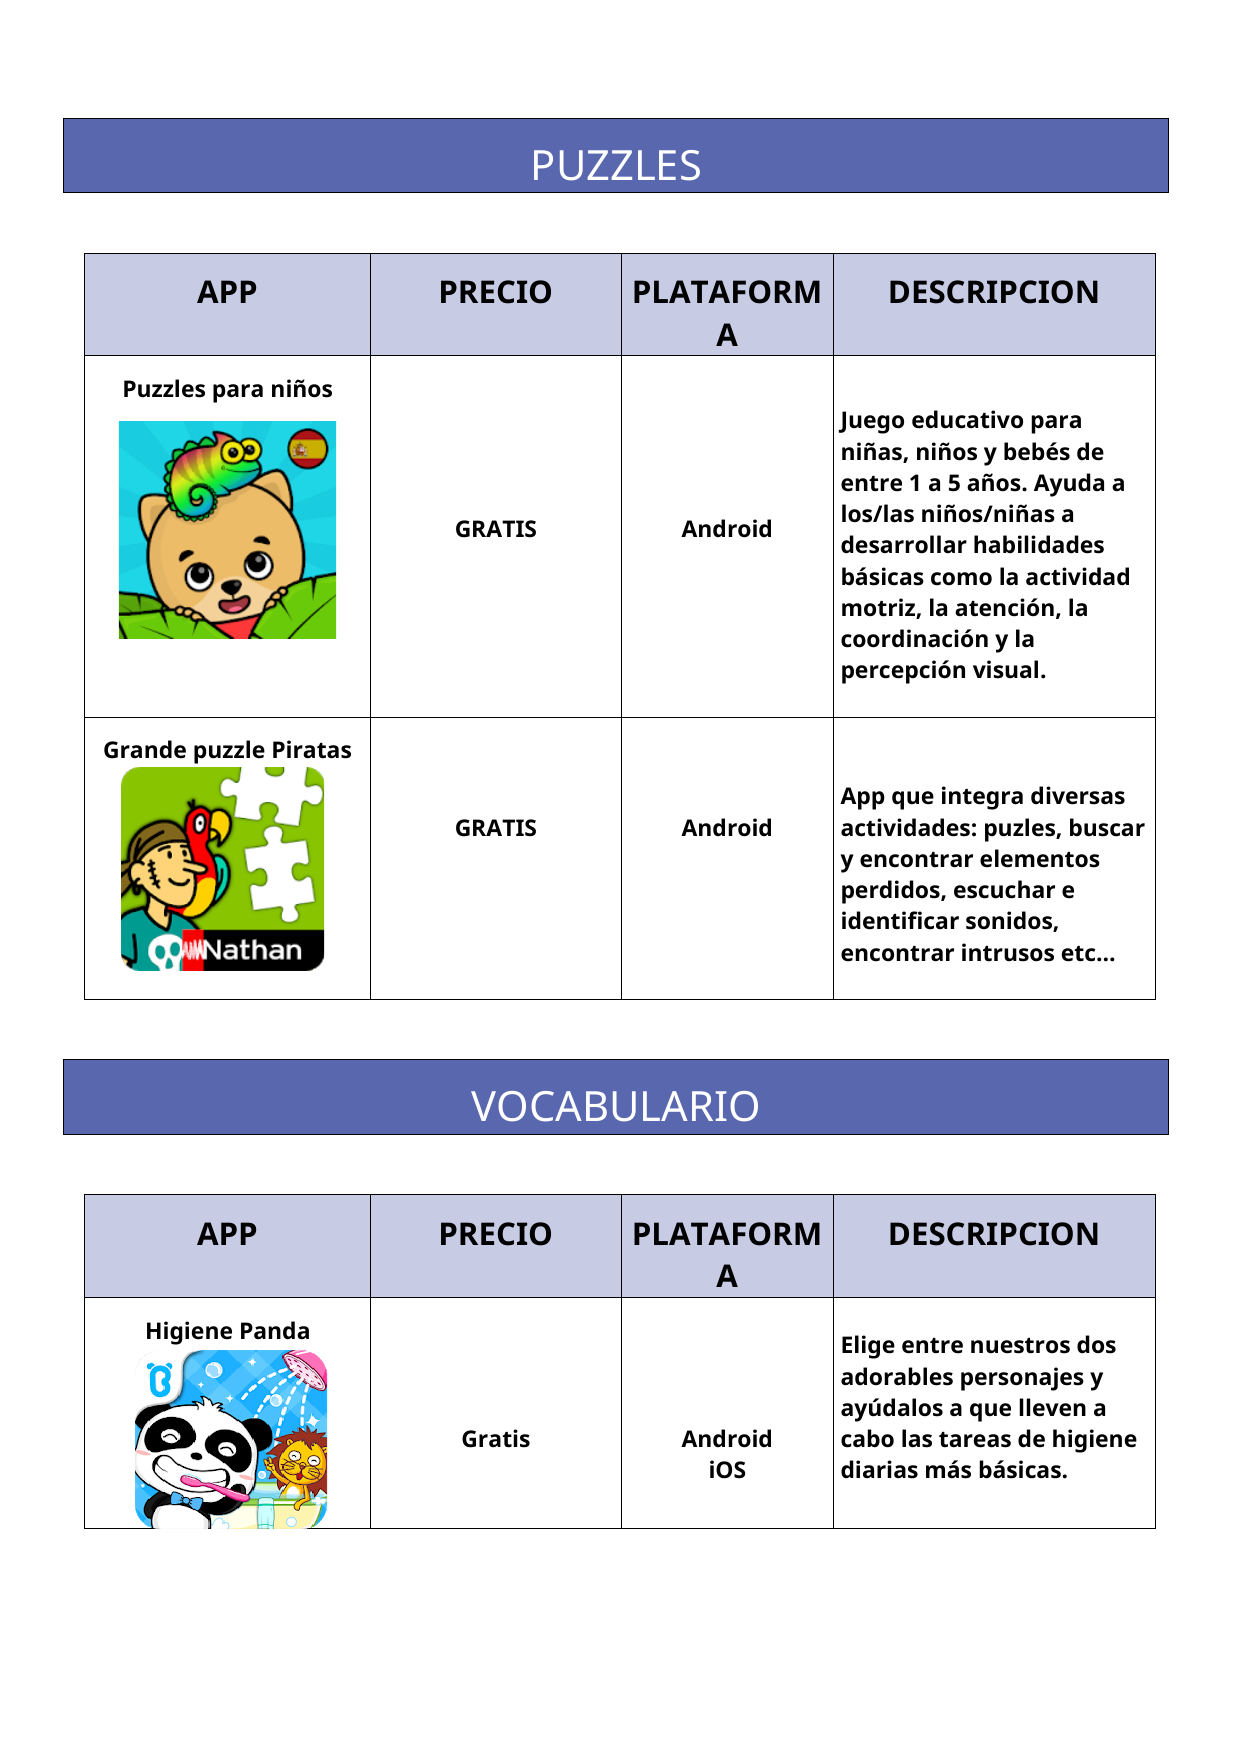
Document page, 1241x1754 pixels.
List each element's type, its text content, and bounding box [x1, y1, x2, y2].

table_header PLATAFORMA [622, 254, 833, 355]
table_cell Android [622, 718, 833, 999]
table_header VOCABULARIO [64, 1060, 1168, 1134]
table_cell GRATIS [371, 718, 621, 999]
table_cell Elige entre nuestros dos adorables personajes y ayúdalos a que lleven a cabo las tareas de higiene diarias más básicas. [834, 1298, 1155, 1528]
picture [121, 767, 325, 971]
table_header PLATAFORMA [622, 1195, 833, 1297]
table_cell Higiene Panda [85, 1298, 370, 1528]
table_cell Grande puzzle Piratas [85, 718, 370, 999]
table_cell GRATIS [371, 356, 621, 717]
table_cell App que integra diversas actividades: puzles, buscar y encontrar elementos perdidos, escuchar e identificar sonidos, encontrar intrusos etc… [834, 718, 1155, 999]
table_cell Android iOS [622, 1298, 833, 1528]
table_header DESCRIPCION [834, 1195, 1155, 1297]
table_header APP [85, 254, 370, 355]
table_cell Juego educativo para niñas, niños y bebés de entre 1 a 5 años. Ayuda a los/las niños/niñas a desarrollar habilidades básicas como la actividad motriz, la atención, la coordinación y la percepción visual. [834, 356, 1155, 717]
table_cell Android [622, 356, 833, 717]
table_cell Puzzles para niños [85, 356, 370, 717]
picture [118, 421, 337, 639]
table_cell Gratis [371, 1298, 621, 1528]
table_header APP [85, 1195, 370, 1297]
table_header DESCRIPCION [834, 254, 1155, 355]
table_header PUZZLES [64, 119, 1168, 192]
picture [135, 1350, 328, 1529]
table_header PRECIO [371, 1195, 621, 1297]
table_header PRECIO [371, 254, 621, 355]
